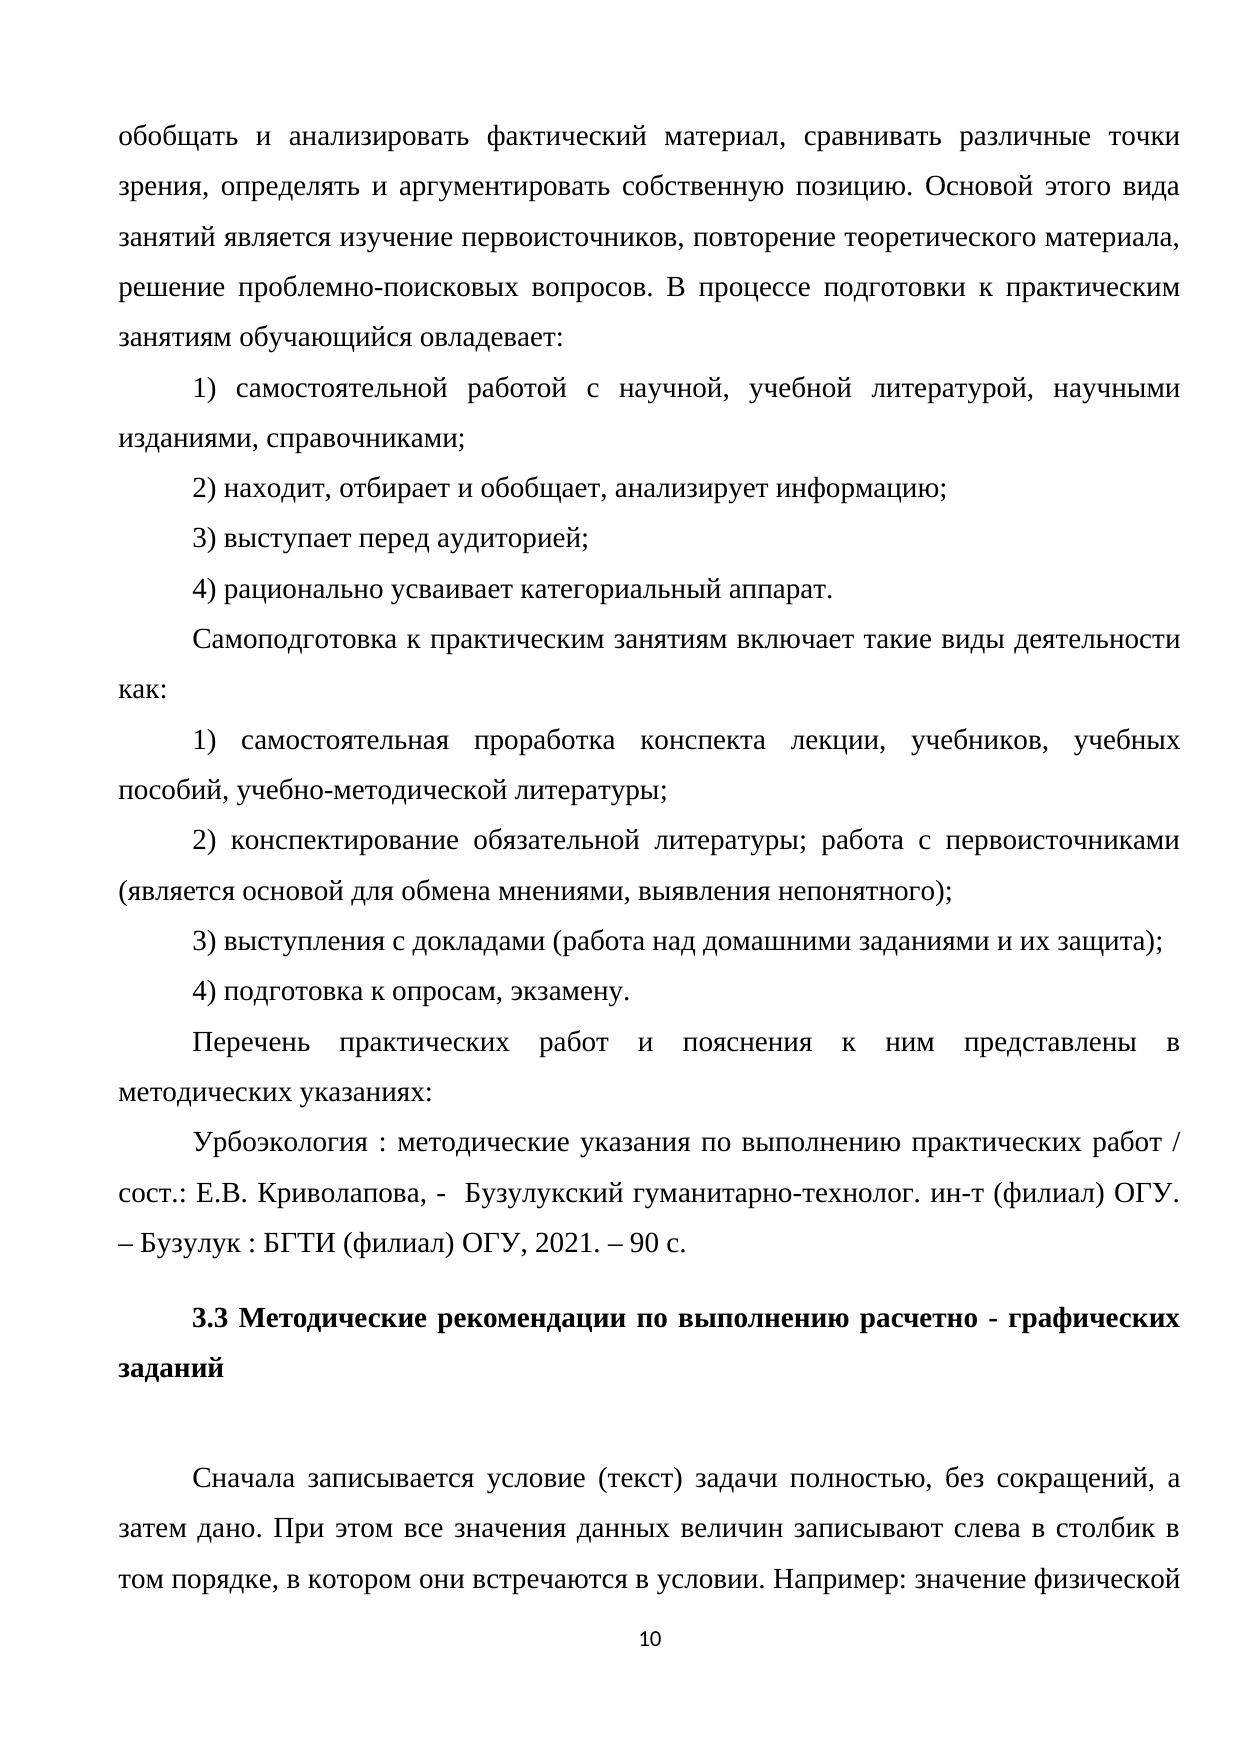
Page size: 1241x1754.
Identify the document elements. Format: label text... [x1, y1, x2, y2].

text 3) выступает перед аудиторией; [118, 521, 1181, 554]
text Самоподготовка к практическим занятиям включает такие виды деятельности как: [118, 621, 1181, 705]
text 2) конспектирование обязательной литературы; работа с первоисточниками (является основой для обмена мнениями, выявления непонятного); [118, 822, 1181, 906]
text 4) подготовка к опросам, экзамену. [118, 973, 1181, 1007]
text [118, 118, 1181, 353]
text 4) рационально усваивает категориальный аппарат. [118, 571, 1181, 604]
text 1) самостоятельная проработка конспекта лекции, учебников, учебных пособий, учебно-методической литературы; [118, 722, 1181, 806]
text 2) находит, отбирает и обобщает, анализирует информацию; [118, 470, 1181, 504]
text 1) самостоятельной работой с научной, учебной литературой, научными изданиями, справочниками; [118, 370, 1181, 453]
text 3) выступления с докладами (работа над домашними заданиями и их защита); [118, 923, 1181, 957]
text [118, 1460, 1181, 1594]
text Перечень практических работ и пояснения к ним представлены в методических указаниях: [118, 1024, 1181, 1108]
subtitle 3.3 Методические рекомендации по выполнению расчетно - графических заданий [118, 1300, 1181, 1384]
text Урбоэкология : методические указания по выполнению практических работ / сост.: Е.В. Криволапова, - Бузулукский гуманитарно-технолог. ин-т (филиал) ОГУ. – Бузулук : БГТИ (филиал) ОГУ, 2021. – 90 с. [118, 1124, 1181, 1258]
